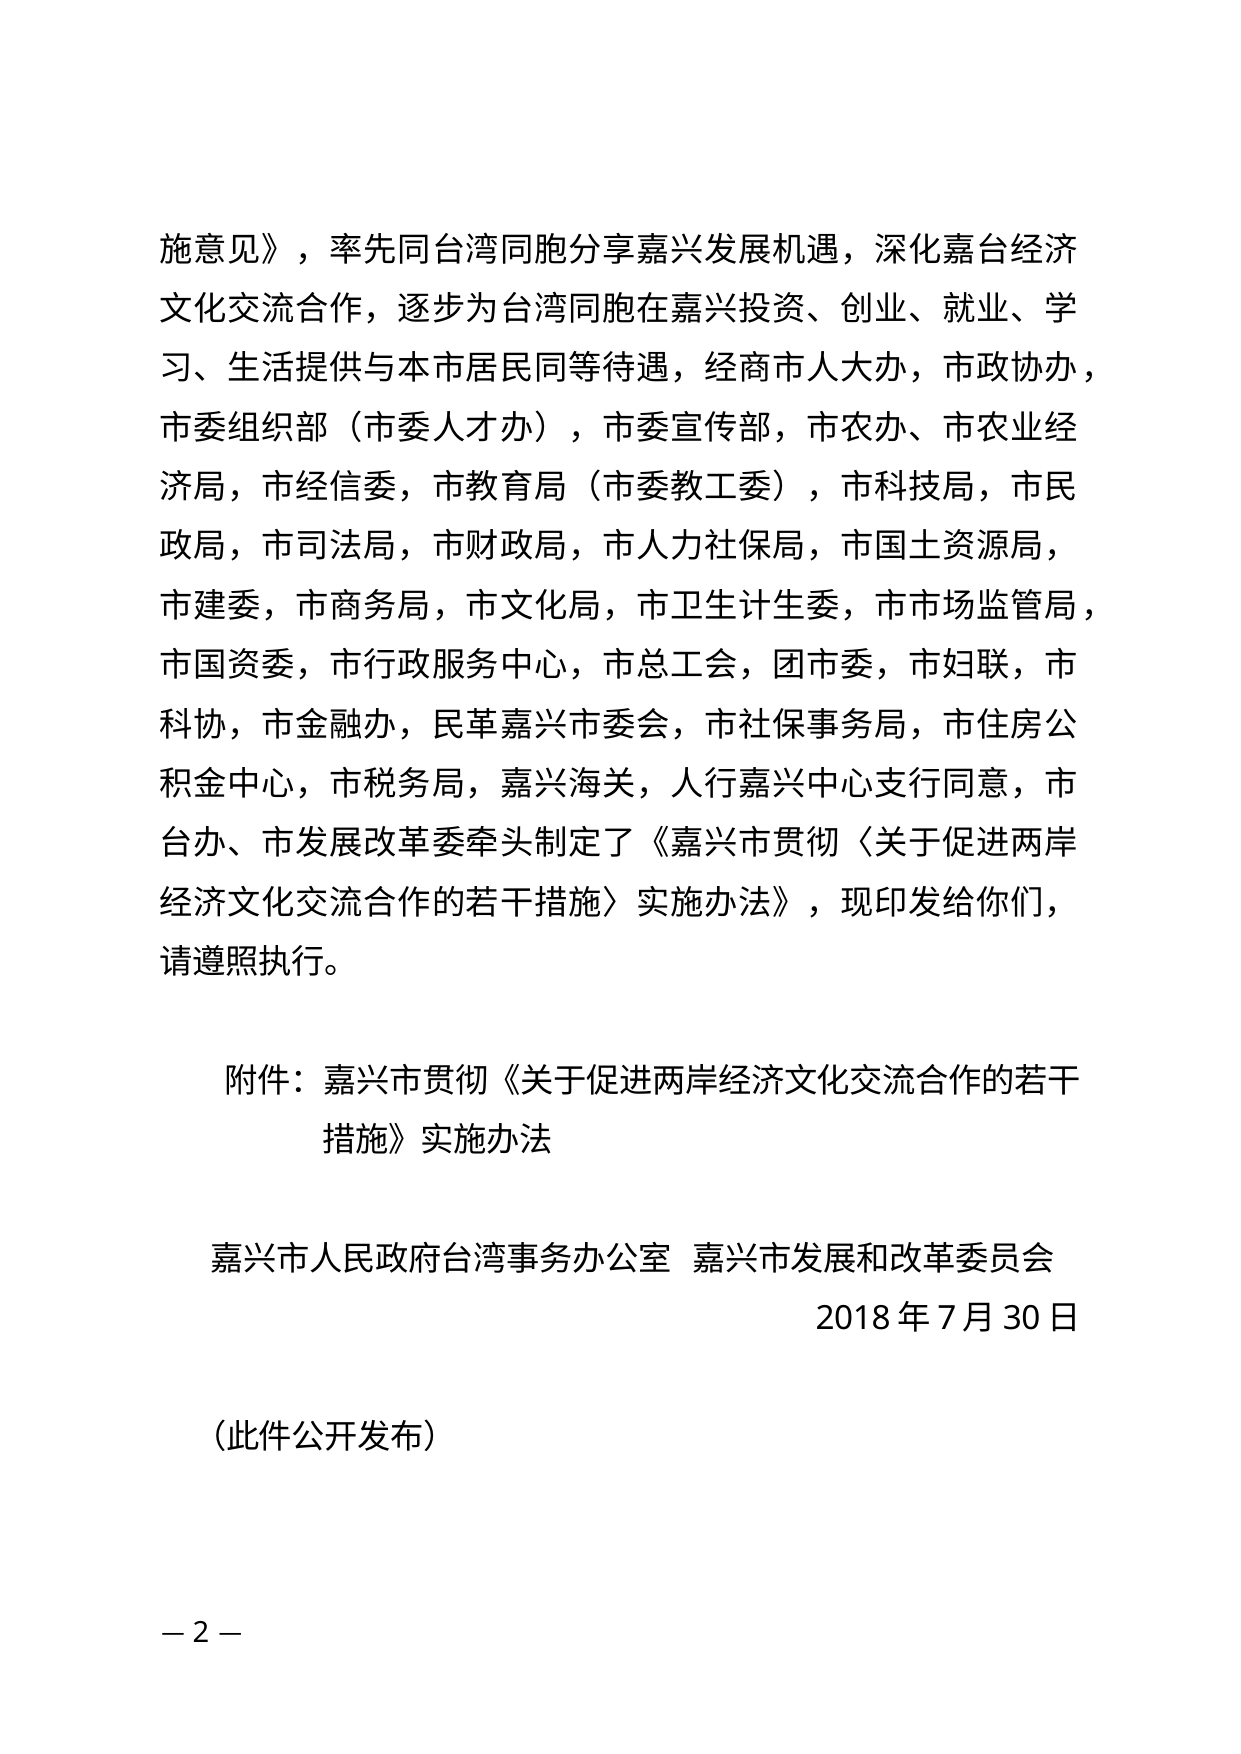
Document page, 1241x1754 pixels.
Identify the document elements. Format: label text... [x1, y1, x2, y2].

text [159, 213, 1081, 985]
text 2018年7月30日 [159, 1282, 1081, 1342]
text 措施》实施办法 [159, 1104, 1081, 1163]
text 附件：嘉兴市贯彻《关于促进两岸经济文化交流合作的若干 [159, 1045, 1081, 1104]
text （此件公开发布） [159, 1401, 1081, 1460]
text 嘉兴市人民政府台湾事务办公室 嘉兴市发展和改革委员会 [159, 1223, 1081, 1282]
